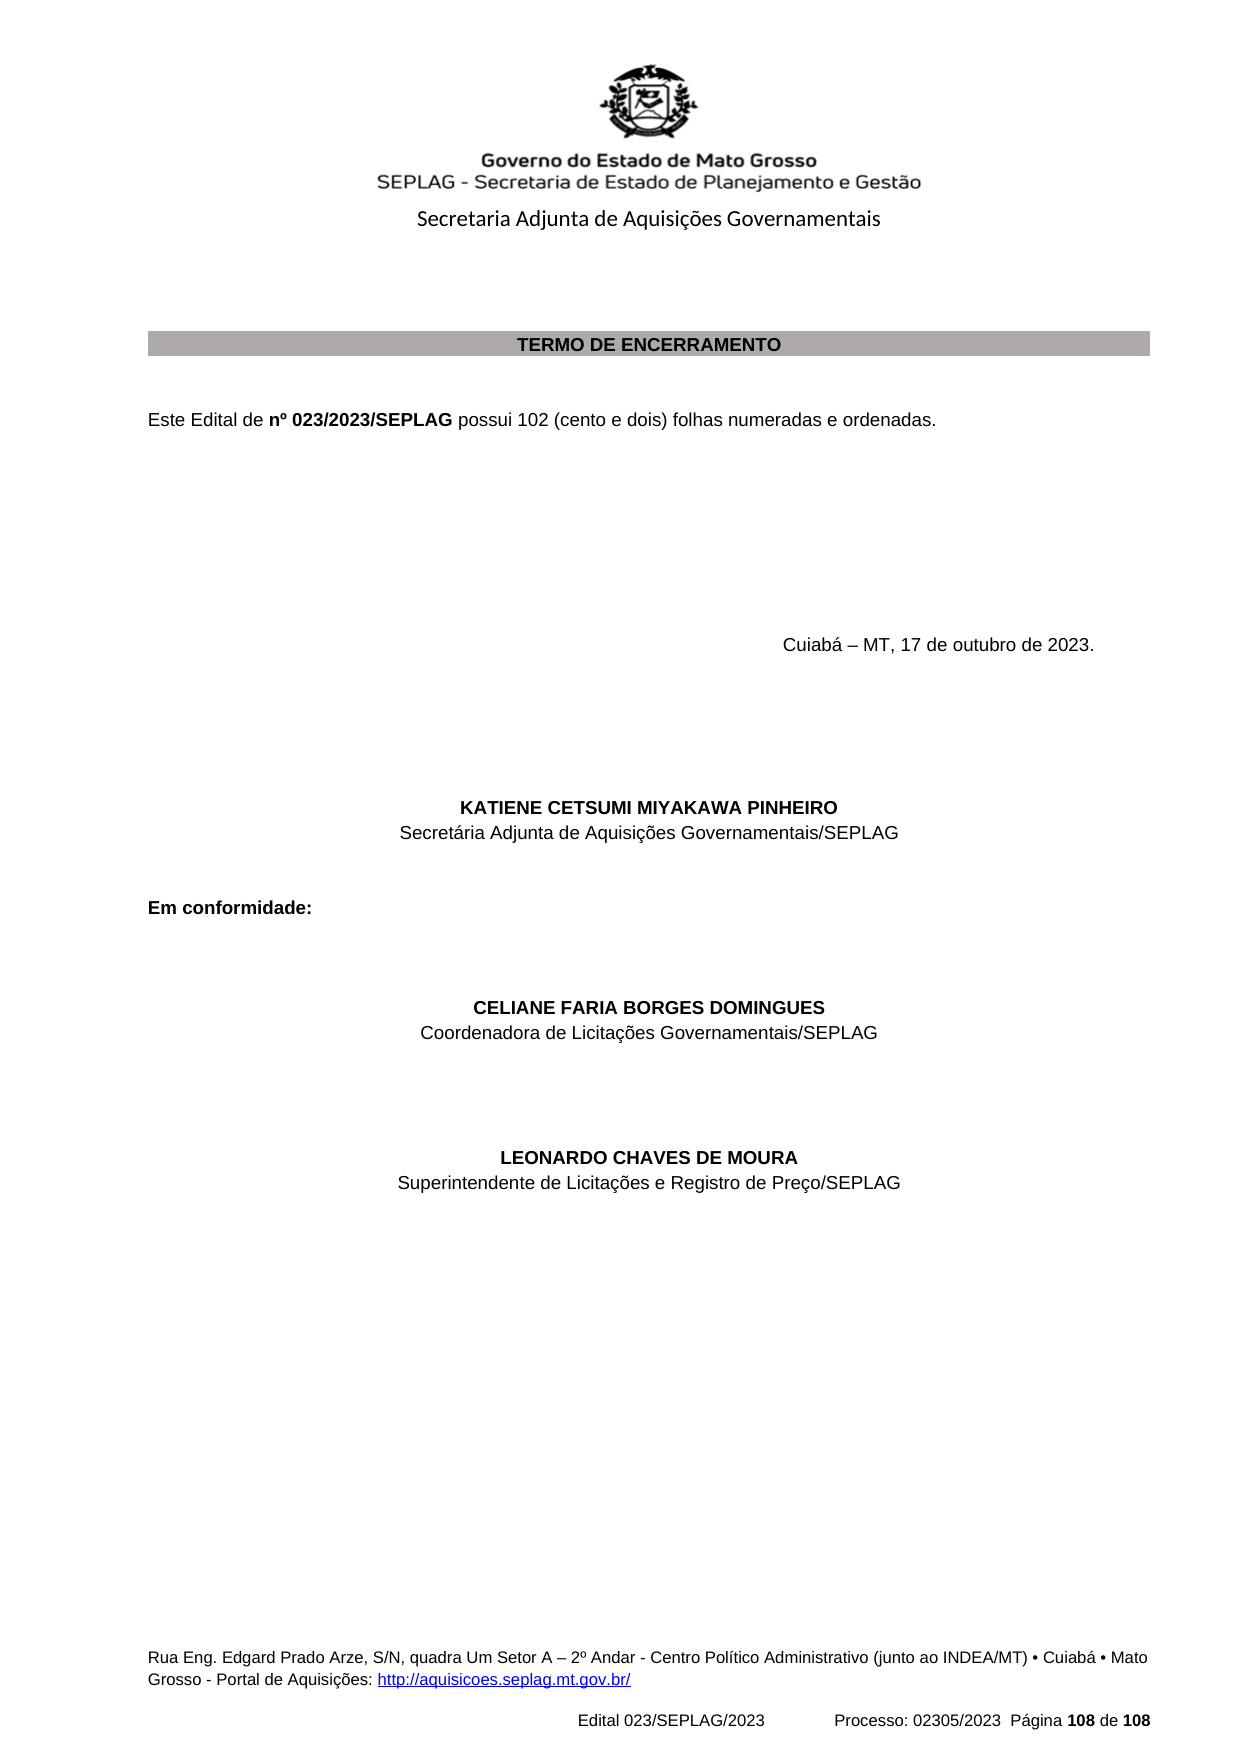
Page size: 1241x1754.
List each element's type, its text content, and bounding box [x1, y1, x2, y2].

subtitle TERMO DE ENCERRAMENTO [148, 331, 1150, 356]
text KATIENE CETSUMI MIYAKAWA PINHEIRO [148, 793, 1150, 818]
text Este Edital de nº 023/2023/SEPLAG possui 102 (cento e dois) folhas numeradas e ordenadas. [148, 406, 1150, 431]
text Superintendente de Licitações e Registro de Preço/SEPLAG [148, 1168, 1150, 1193]
text Em conformidade: [148, 893, 1150, 918]
text CELIANE FARIA BORGES DOMINGUES [148, 993, 1150, 1018]
text Coordenadora de Licitações Governamentais/SEPLAG [148, 1018, 1150, 1043]
picture [364, 53, 934, 204]
text LEONARDO CHAVES DE MOURA [148, 1143, 1150, 1168]
text Cuiabá – MT, 17 de outubro de 2023. [783, 631, 1150, 656]
text Secretária Adjunta de Aquisições Governamentais/SEPLAG [148, 818, 1150, 843]
